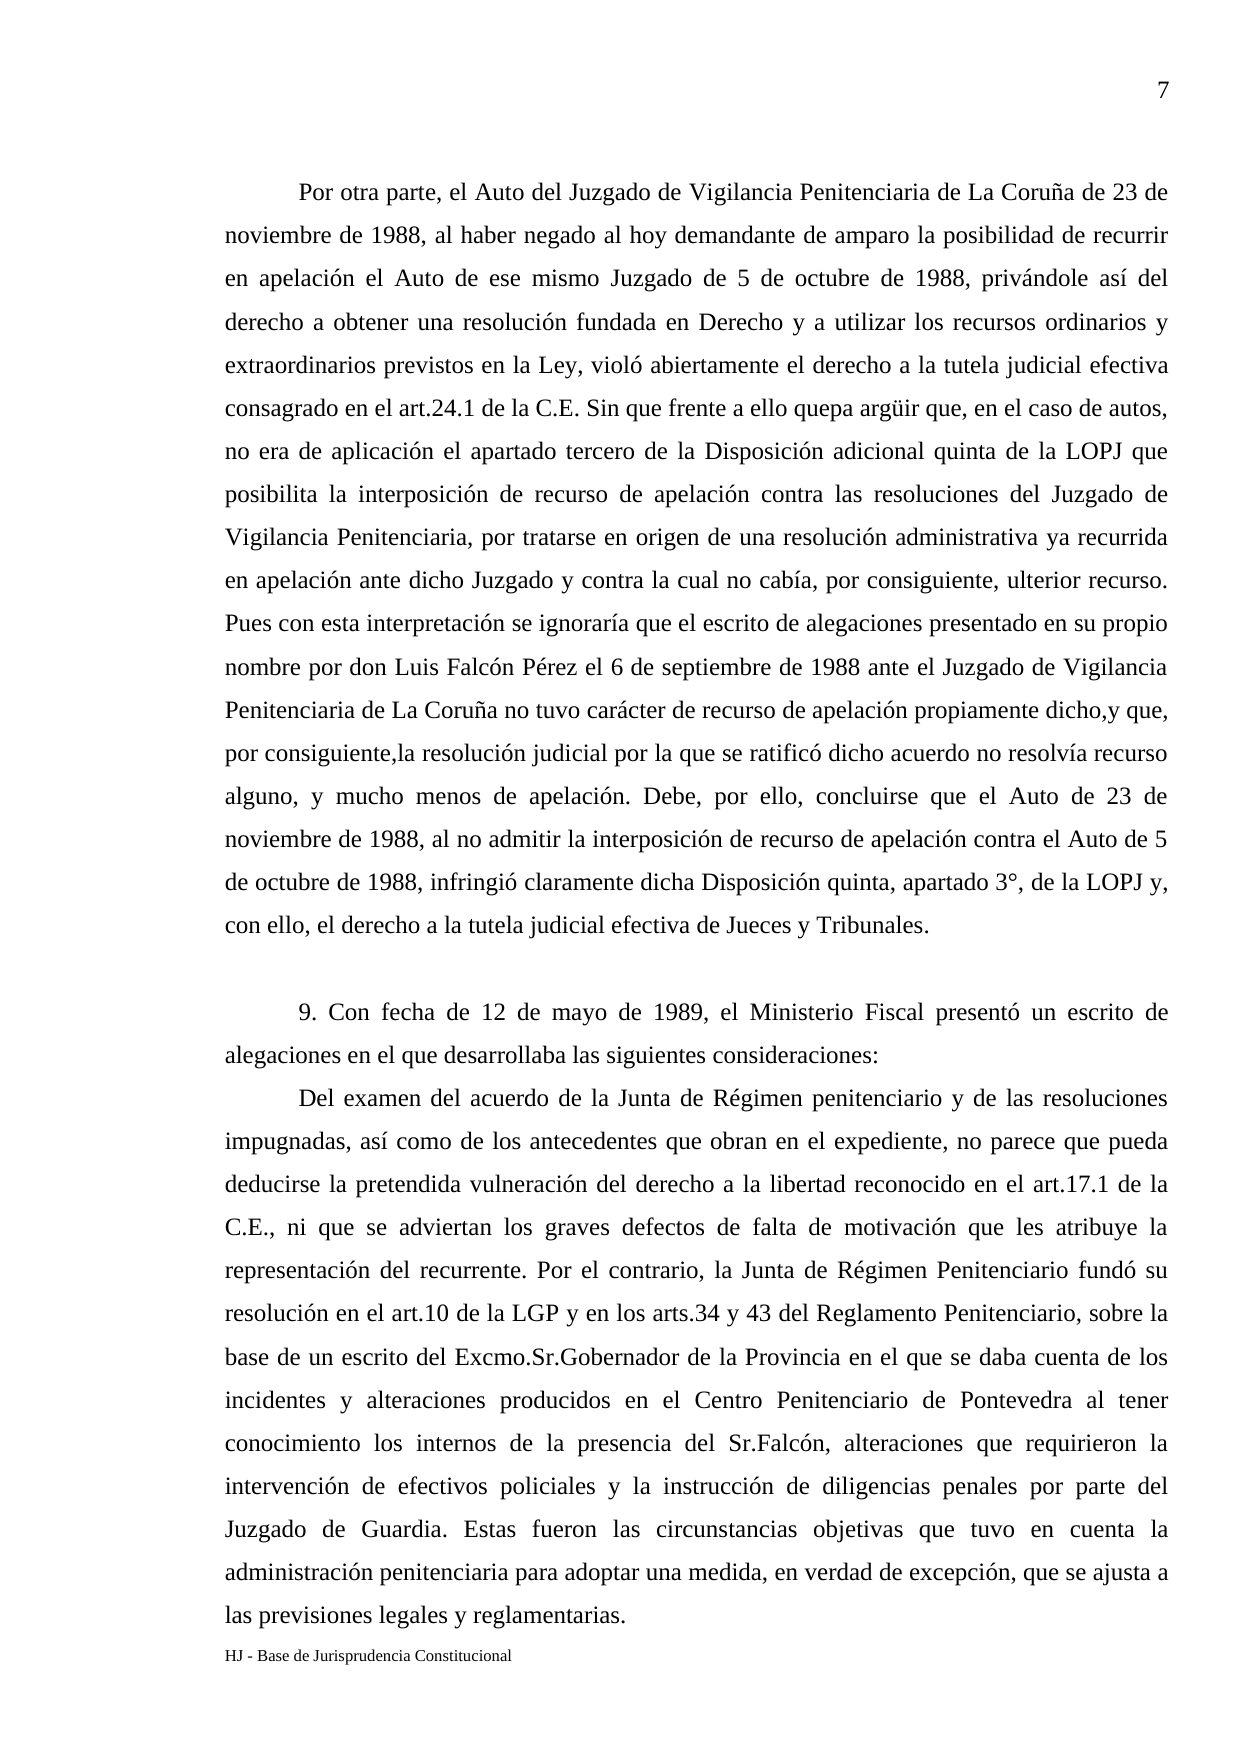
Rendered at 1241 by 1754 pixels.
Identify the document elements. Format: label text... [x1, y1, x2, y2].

text Por otra parte, el Auto del Juzgado de Vigilancia Penitenciaria de La Coruña de 23 de noviembre de 1988, al haber negado al hoy demandante de amparo la posibilidad de recurrir en apelación el Auto de ese mismo Juzgado de 5 de octubre de 1988, privándole así del derecho a obtener una resolución fundada en Derecho y a utilizar los recursos ordinarios y extraordinarios previstos en la Ley, violó abiertamente el derecho a la tutela judicial efectiva consagrado en el art.24.1 de la C.E. Sin que frente a ello quepa argüir que, en el caso de autos, no era de aplicación el apartado tercero de la Disposición adicional quinta de la LOPJ que posibilita la interposición de recurso de apelación contra las resoluciones del Juzgado de Vigilancia Penitenciaria, por tratarse en origen de una resolución administrativa ya recurrida en apelación ante dicho Juzgado y contra la cual no cabía, por consiguiente, ulterior recurso. Pues con esta interpretación se ignoraría que el escrito de alegaciones presentado en su propio nombre por don Luis Falcón Pérez el 6 de septiembre de 1988 ante el Juzgado de Vigilancia Penitenciaria de La Coruña no tuvo carácter de recurso de apelación propiamente dicho,y que, por consiguiente,la resolución judicial por la que se ratificó dicho acuerdo no resolvía recurso alguno, y mucho menos de apelación. Debe, por ello, concluirse que el Auto de 23 de noviembre de 1988, al no admitir la interposición de recurso de apelación contra el Auto de 5 de octubre de 1988, infringió claramente dicha Disposición quinta, apartado 3°, de la LOPJ y, con ello, el derecho a la tutela judicial efectiva de Jueces y Tribunales. [224, 177, 1169, 939]
text Del examen del acuerdo de la Junta de Régimen penitenciario y de las resoluciones impugnadas, así como de los antecedentes que obran en el expediente, no parece que pueda deducirse la pretendida vulneración del derecho a la libertad reconocido en el art.17.1 de la C.E., ni que se adviertan los graves defectos de falta de motivación que les atribuye la representación del recurrente. Por el contrario, la Junta de Régimen Penitenciario fundó su resolución en el art.10 de la LGP y en los arts.34 y 43 del Reglamento Penitenciario, sobre la base de un escrito del Excmo.Sr.Gobernador de la Provincia en el que se daba cuenta de los incidentes y alteraciones producidos en el Centro Penitenciario de Pontevedra al tener conocimiento los internos de la presencia del Sr.Falcón, alteraciones que requirieron la intervención de efectivos policiales y la instrucción de diligencias penales por parte del Juzgado de Guardia. Estas fueron las circunstancias objetivas que tuvo en cuenta la administración penitenciaria para adoptar una medida, en verdad de excepción, que se ajusta a las previsiones legales y reglamentarias. [224, 1083, 1169, 1629]
text 9. Con fecha de 12 de mayo de 1989, el Ministerio Fiscal presentó un escrito de alegaciones en el que desarrollaba las siguientes consideraciones: [224, 997, 1169, 1068]
